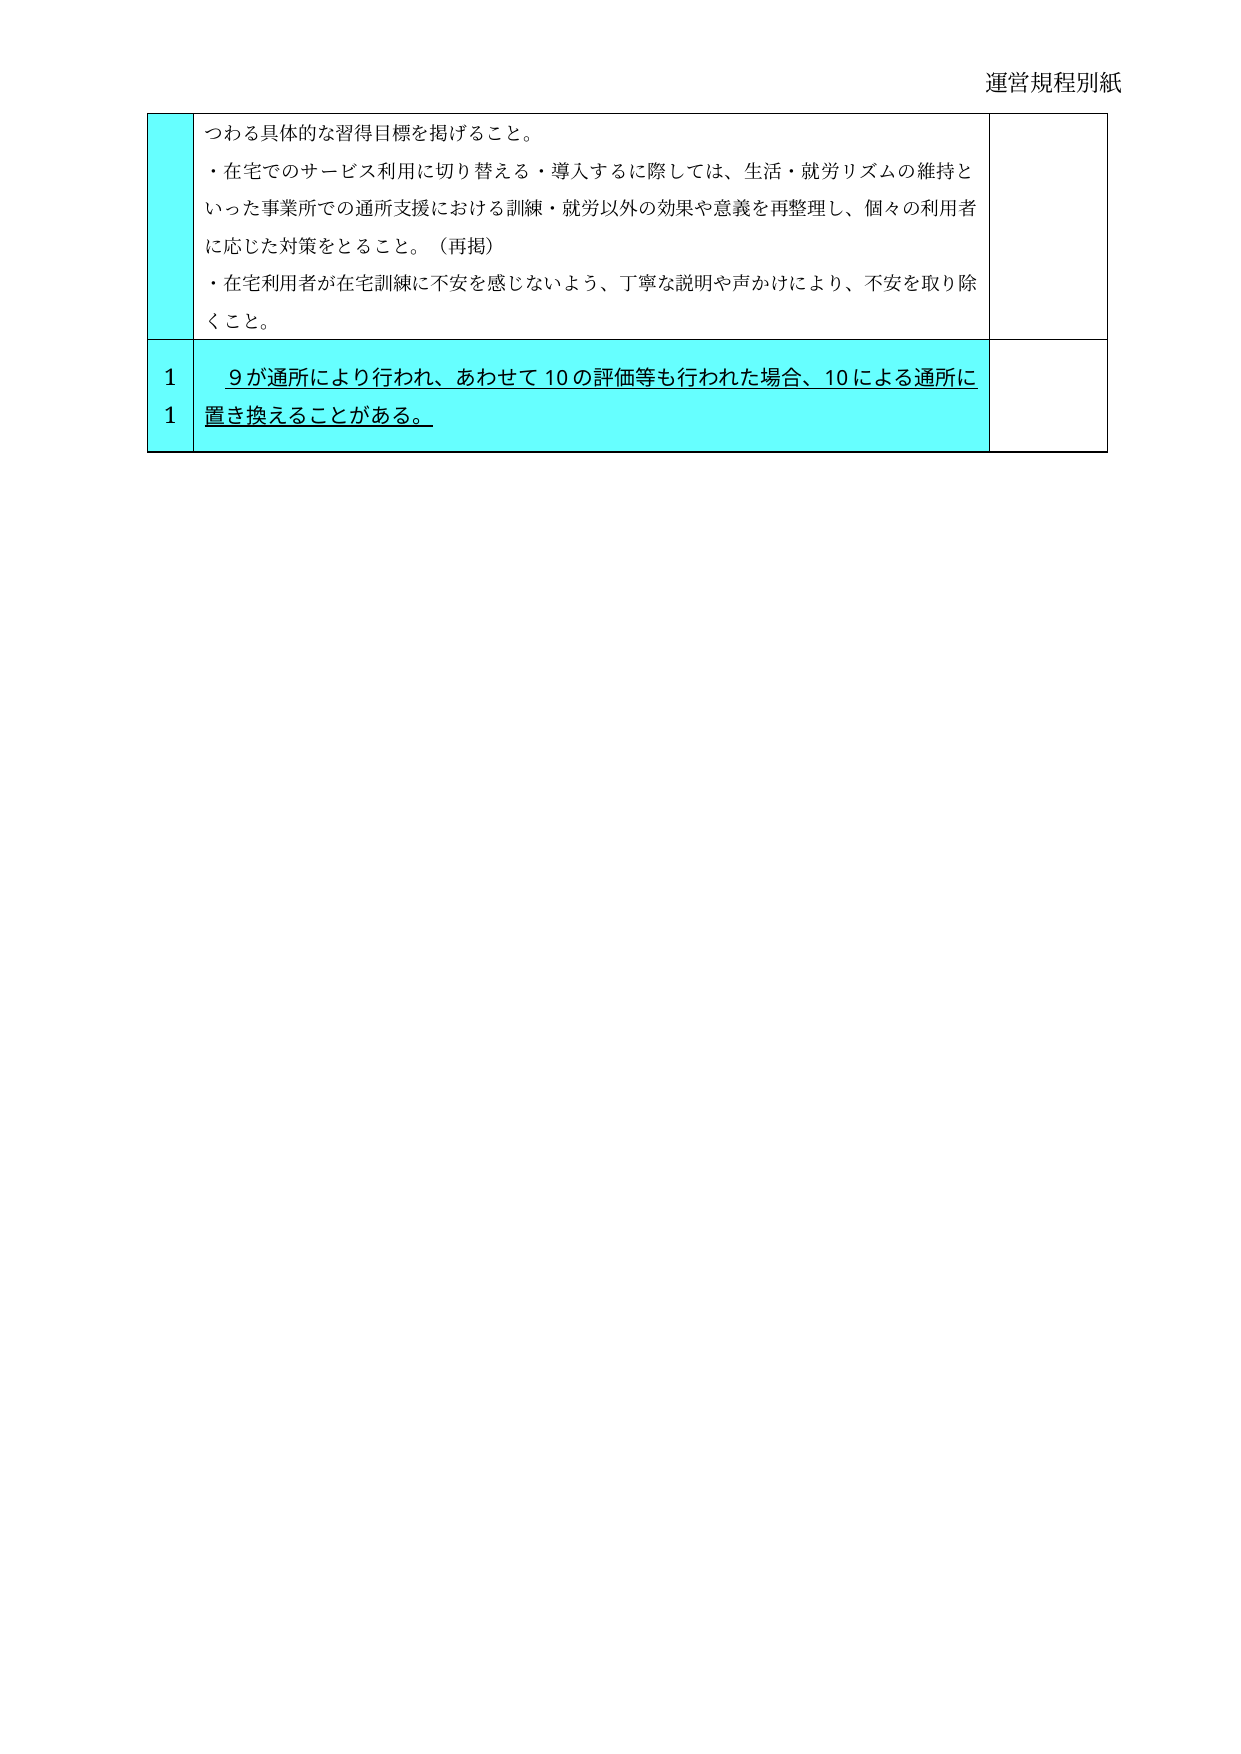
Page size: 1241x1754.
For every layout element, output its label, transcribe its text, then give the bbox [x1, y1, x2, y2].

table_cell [194, 114, 989, 339]
table_cell 11 [148, 340, 193, 451]
table_cell ９が通所により行われ、あわせて10の評価等も行われた場合、10による通所に置き換えることがある。 [194, 340, 989, 451]
table_cell [990, 340, 1107, 451]
